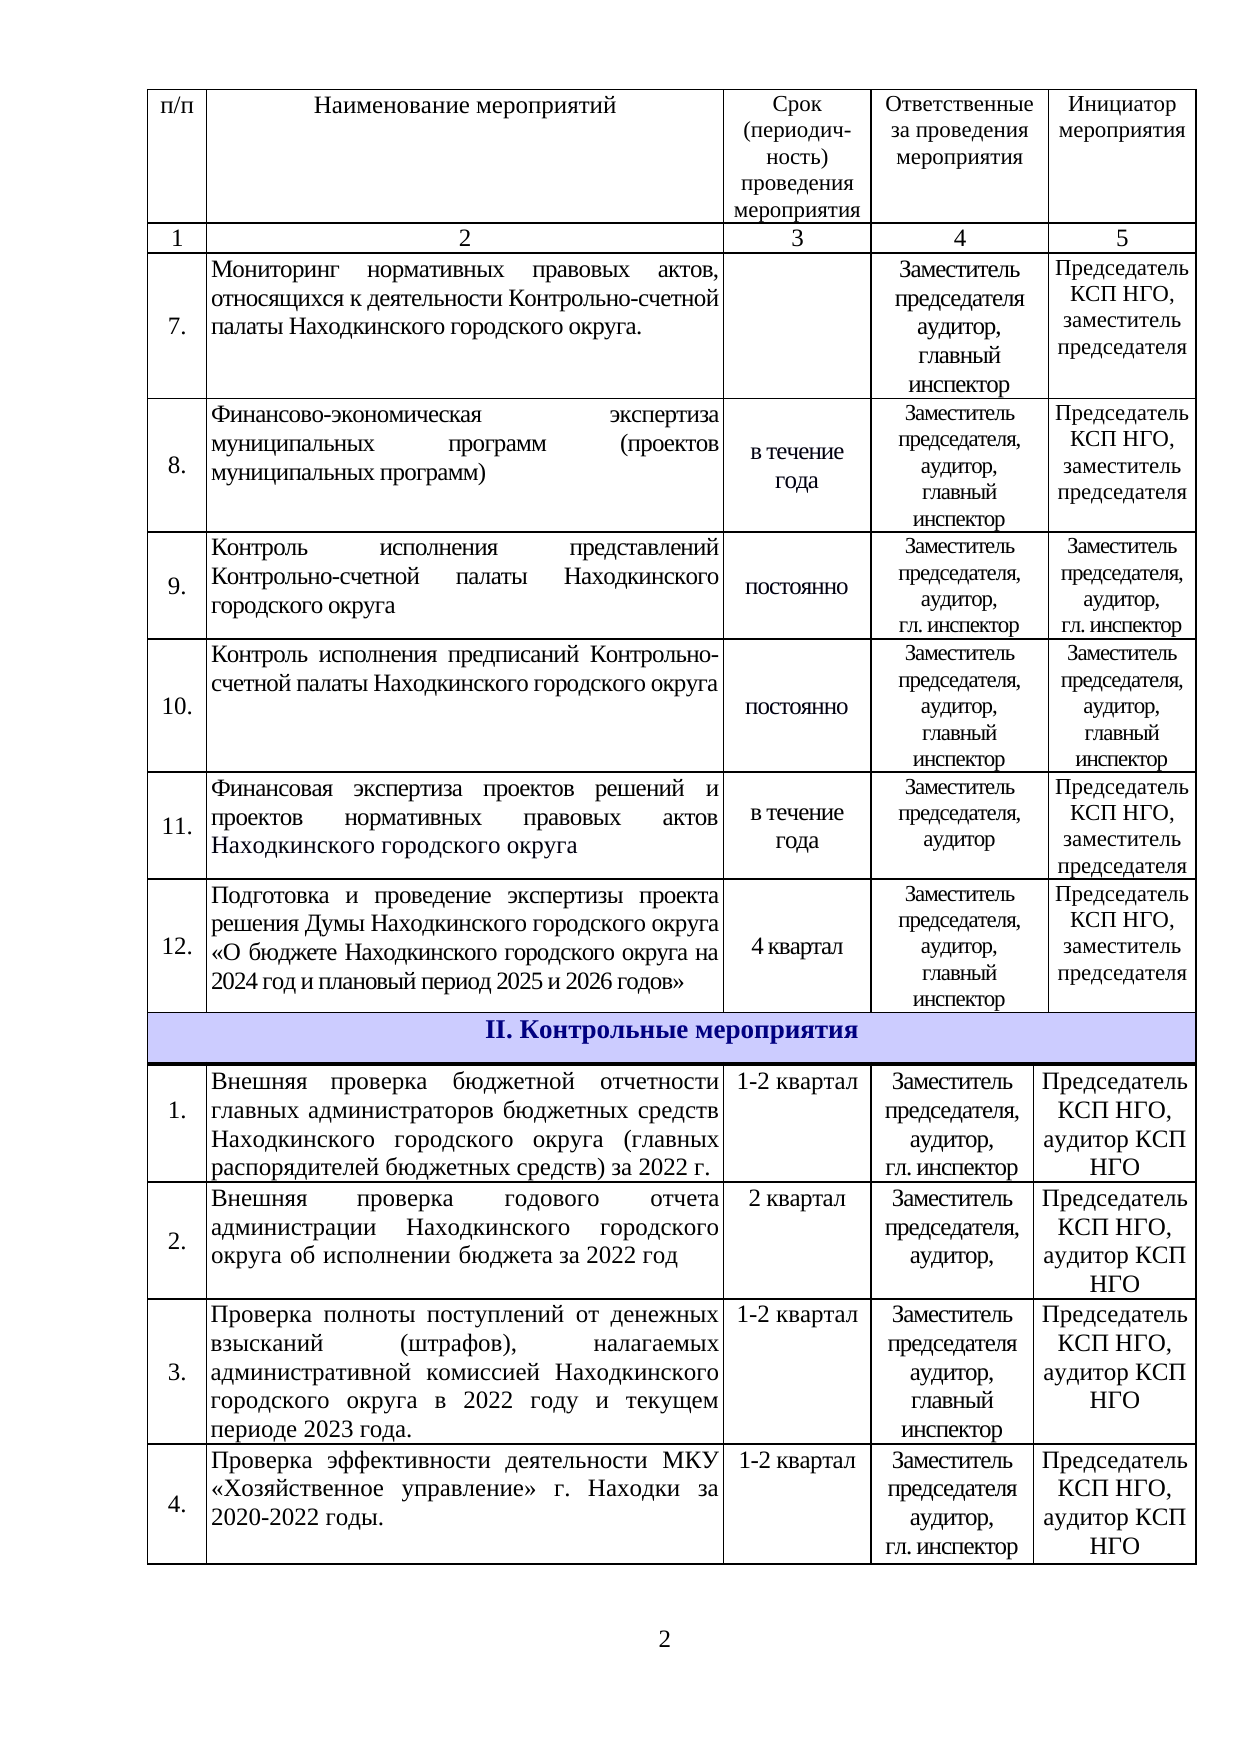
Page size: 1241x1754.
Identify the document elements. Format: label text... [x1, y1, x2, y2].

table_cell Наименование мероприятий [207, 90, 723, 222]
table_cell Заместитель председателя аудитор, гл. инспектор [872, 1445, 1033, 1563]
table_cell Заместитель председателя аудитор, главный инспектор [872, 1300, 1033, 1443]
table_cell Заместитель председателя, аудитор, главный инспектор [872, 880, 1048, 1012]
table_cell Финансово-экономическая экспертиза муниципальных программ (проектов муниципальных программ) [207, 399, 723, 531]
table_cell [1049, 254, 1195, 398]
table_cell п/п [148, 90, 206, 222]
table_cell 1 [148, 224, 206, 252]
table_cell Проверка эффективности деятельности МКУ «Хозяйственное управление» г. Находки за 2020-2022 годы. [207, 1445, 723, 1563]
table_cell Заместитель председателя, аудитор, главный инспектор [1049, 640, 1195, 771]
table_cell 2. [148, 1183, 206, 1298]
table_cell Председатель КСП НГО, аудитор КСП НГО [1034, 1066, 1195, 1181]
table_cell Внешняя проверка бюджетной отчетности главных администраторов бюджетных средств Находкинского городского округа (главных распорядителей бюджетных средств) за 2022 г. [207, 1066, 723, 1181]
table_cell Срок (периодич-ность) проведения мероприятия [724, 90, 870, 222]
table_cell Мониторинг нормативных правовых актов, относящихся к деятельности Контрольно-счетной палаты Находкинского городского округа. [207, 254, 723, 398]
table_cell 7. [148, 254, 206, 398]
table_cell Заместитель председателя, аудитор, гл. инспектор [1049, 533, 1195, 638]
table_cell 1-2 квартал [724, 1300, 870, 1443]
table_cell 3 [724, 224, 870, 252]
table_cell Контроль исполнения предписаний Контрольно-счетной палаты Находкинского городского округа [207, 640, 723, 771]
table_cell Председатель КСП НГО, аудитор КСП НГО [1034, 1445, 1195, 1563]
table_cell Ответственные за проведения мероприятия [872, 90, 1048, 222]
table_cell Председатель КСП НГО, аудитор КСП НГО [1034, 1300, 1195, 1443]
table_cell Заместитель председателя, аудитор, гл. инспектор [872, 1066, 1033, 1181]
table_cell 2 квартал [724, 1183, 870, 1298]
table_cell Председатель КСП НГО, заместитель председателя [1049, 773, 1195, 878]
table_cell 10. [148, 640, 206, 771]
table_cell в течение года [724, 773, 870, 878]
table_cell Заместитель председателя, аудитор, главный инспектор [872, 640, 1048, 771]
table_cell 4. [148, 1445, 206, 1563]
table_cell 1-2 квартал [724, 1066, 870, 1181]
table_cell Внешняя проверка годового отчета администрации Находкинского городского округа об исполнении бюджета за 2022 год [207, 1183, 723, 1298]
table_cell Подготовка и проведение экспертизы проекта решения Думы Находкинского городского округа «О бюджете Находкинского городского округа на 2024 год и плановый период 2025 и 2026 годов» [207, 880, 723, 1012]
table_cell Председатель КСП НГО, заместитель председателя [1049, 399, 1195, 531]
table_cell 3. [148, 1300, 206, 1443]
table_cell 5 [1049, 224, 1195, 252]
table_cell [872, 254, 1048, 398]
table_cell в течение года [724, 399, 870, 531]
table_cell 2 [207, 224, 723, 252]
table_cell [724, 254, 870, 398]
table_cell 9. [148, 533, 206, 638]
table_cell Председатель КСП НГО, аудитор КСП НГО [1034, 1183, 1195, 1298]
table_cell Председатель КСП НГО, заместитель председателя [1049, 880, 1195, 1012]
table_cell 4 [872, 224, 1048, 252]
table_cell Контроль исполнения представлений Контрольно-счетной палаты Находкинского городского округа [207, 533, 723, 638]
table_cell Заместитель председателя, аудитор, [872, 1183, 1033, 1298]
table_cell 12. [148, 880, 206, 1012]
table_cell 4 квартал [724, 880, 870, 1012]
table_cell Финансовая экспертиза проектов решений и проектов нормативных правовых актов Находкинского городского округа [207, 773, 723, 878]
table_cell 1-2 квартал [724, 1445, 870, 1563]
table_cell Заместитель председателя, аудитор, гл. инспектор [872, 533, 1048, 638]
table_cell 8. [148, 399, 206, 531]
table_cell II. Контрольные мероприятия [148, 1013, 1195, 1062]
table_cell Проверка полноты поступлений от денежных взысканий (штрафов), налагаемых административной комиссией Находкинского городского округа в 2022 году и текущем периоде 2023 года. [207, 1300, 723, 1443]
table_cell 11. [148, 773, 206, 878]
table_cell Инициатор мероприятия [1049, 90, 1195, 222]
table_cell Заместитель председателя, аудитор [872, 773, 1048, 878]
table_cell Заместитель председателя, аудитор, главный инспектор [872, 399, 1048, 531]
table_cell постоянно [724, 640, 870, 771]
table_cell 1. [148, 1066, 206, 1181]
table_cell постоянно [724, 533, 870, 638]
